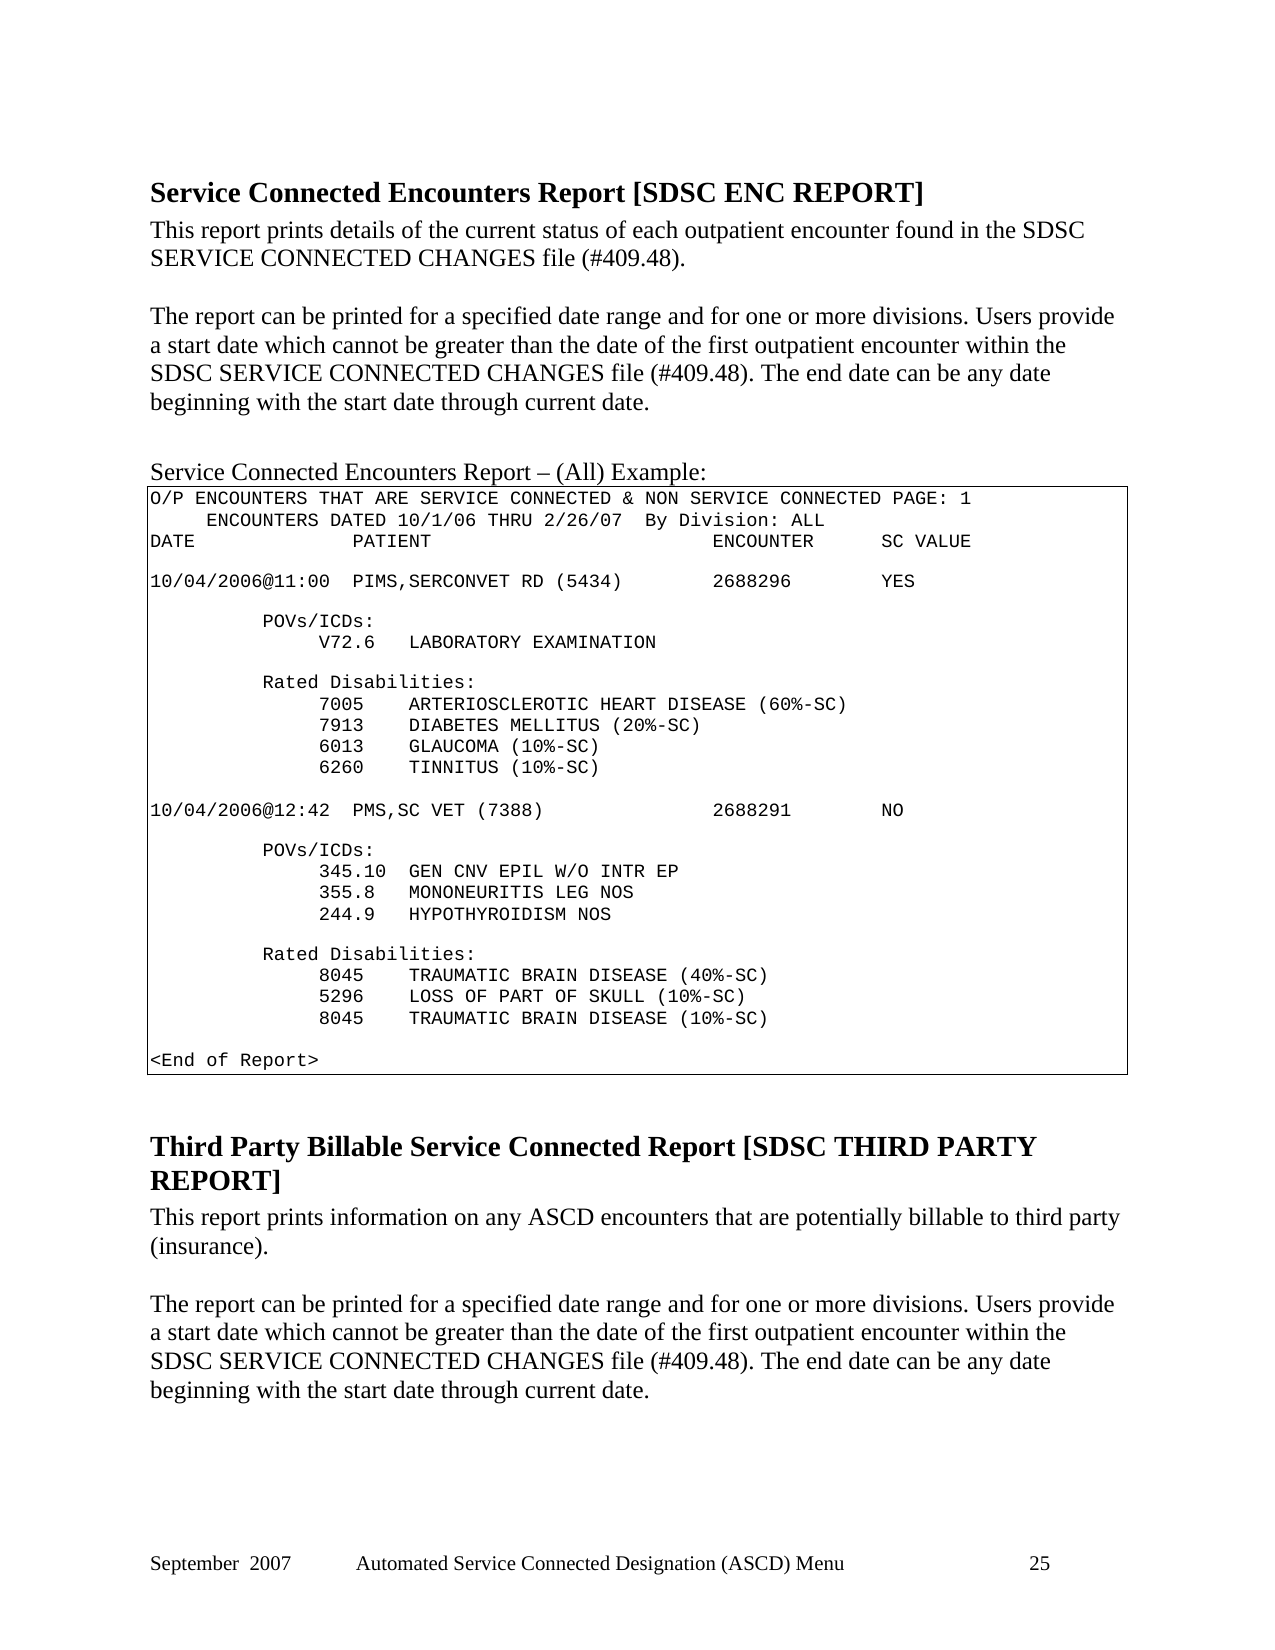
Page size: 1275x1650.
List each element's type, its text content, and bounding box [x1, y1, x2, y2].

text 7913 DIABETES MELLITUS (20%-SC) [150, 716, 1125, 737]
text The report can be printed for a specified date range and for one or more divisions. Users provide a start date which cannot be greater than the date of the first outpatient encounter within the SDSC SERVICE CONNECTED CHANGES file (#409.48). The end date can be any date beginning with the start date through current date. [150, 1289, 1125, 1404]
text Rated Disabilities: [150, 945, 1125, 966]
text 244.9 HYPOTHYROIDISM NOS [150, 904, 1125, 926]
text This report prints information on any ASCD encounters that are potentially billable to third party (insurance). [150, 1202, 1125, 1260]
text 345.10 GEN CNV EPIL W/O INTR EP [150, 862, 1125, 883]
text 5296 LOSS OF PART OF SKULL (10%-SC) [150, 987, 1125, 1008]
text The report can be printed for a specified date range and for one or more divisions. Users provide a start date which cannot be greater than the date of the first outpatient encounter within the SDSC SERVICE CONNECTED CHANGES file (#409.48). The end date can be any date beginning with the start date through current date. [150, 301, 1125, 416]
text 8045 TRAUMATIC BRAIN DISEASE (40%-SC) [150, 966, 1125, 987]
text 7005 ARTERIOSCLEROTIC HEART DISEASE (60%-SC) [150, 694, 1125, 716]
text This report prints details of the current status of each outpatient encounter found in the SDSC SERVICE CONNECTED CHANGES file (#409.48). [150, 215, 1125, 272]
text 6013 GLAUCOMA (10%-SC) [150, 737, 1125, 758]
subtitle Service Connected Encounters Report [SDSC ENC REPORT] [150, 175, 1125, 208]
text ENCOUNTERS DATED 10/1/06 THRU 2/26/07 By Division: ALL [150, 510, 1125, 532]
text Service Connected Encounters Report – (All) Example: [150, 457, 1125, 486]
text 355.8 MONONEURITIS LEG NOS [150, 883, 1125, 904]
text O/P ENCOUNTERS THAT ARE SERVICE CONNECTED & NON SERVICE CONNECTED PAGE: 1 [148, 487, 1127, 510]
text POVs/ICDs: [150, 841, 1125, 862]
text DATE PATIENT ENCOUNTER SC VALUE [150, 532, 1125, 553]
subtitle Third Party Billable Service Connected Report [SDSC THIRD PARTY REPORT] [150, 1129, 1125, 1196]
text 8045 TRAUMATIC BRAIN DISEASE (10%-SC) [150, 1008, 1125, 1030]
text V72.6 LABORATORY EXAMINATION [150, 633, 1125, 654]
text 10/04/2006@11:00 PIMS, (5434) 2688296 YES [150, 572, 1125, 593]
text 10/04/2006@12:42 PMS,SC VET (7388) 2688291 NO [150, 801, 1125, 822]
text <End of Report> [148, 1048, 1127, 1074]
text Rated Disabilities: [150, 673, 1125, 694]
text POVs/ICDs: [150, 612, 1125, 633]
text 6260 TINNITUS (10%-SC) [150, 758, 1125, 779]
